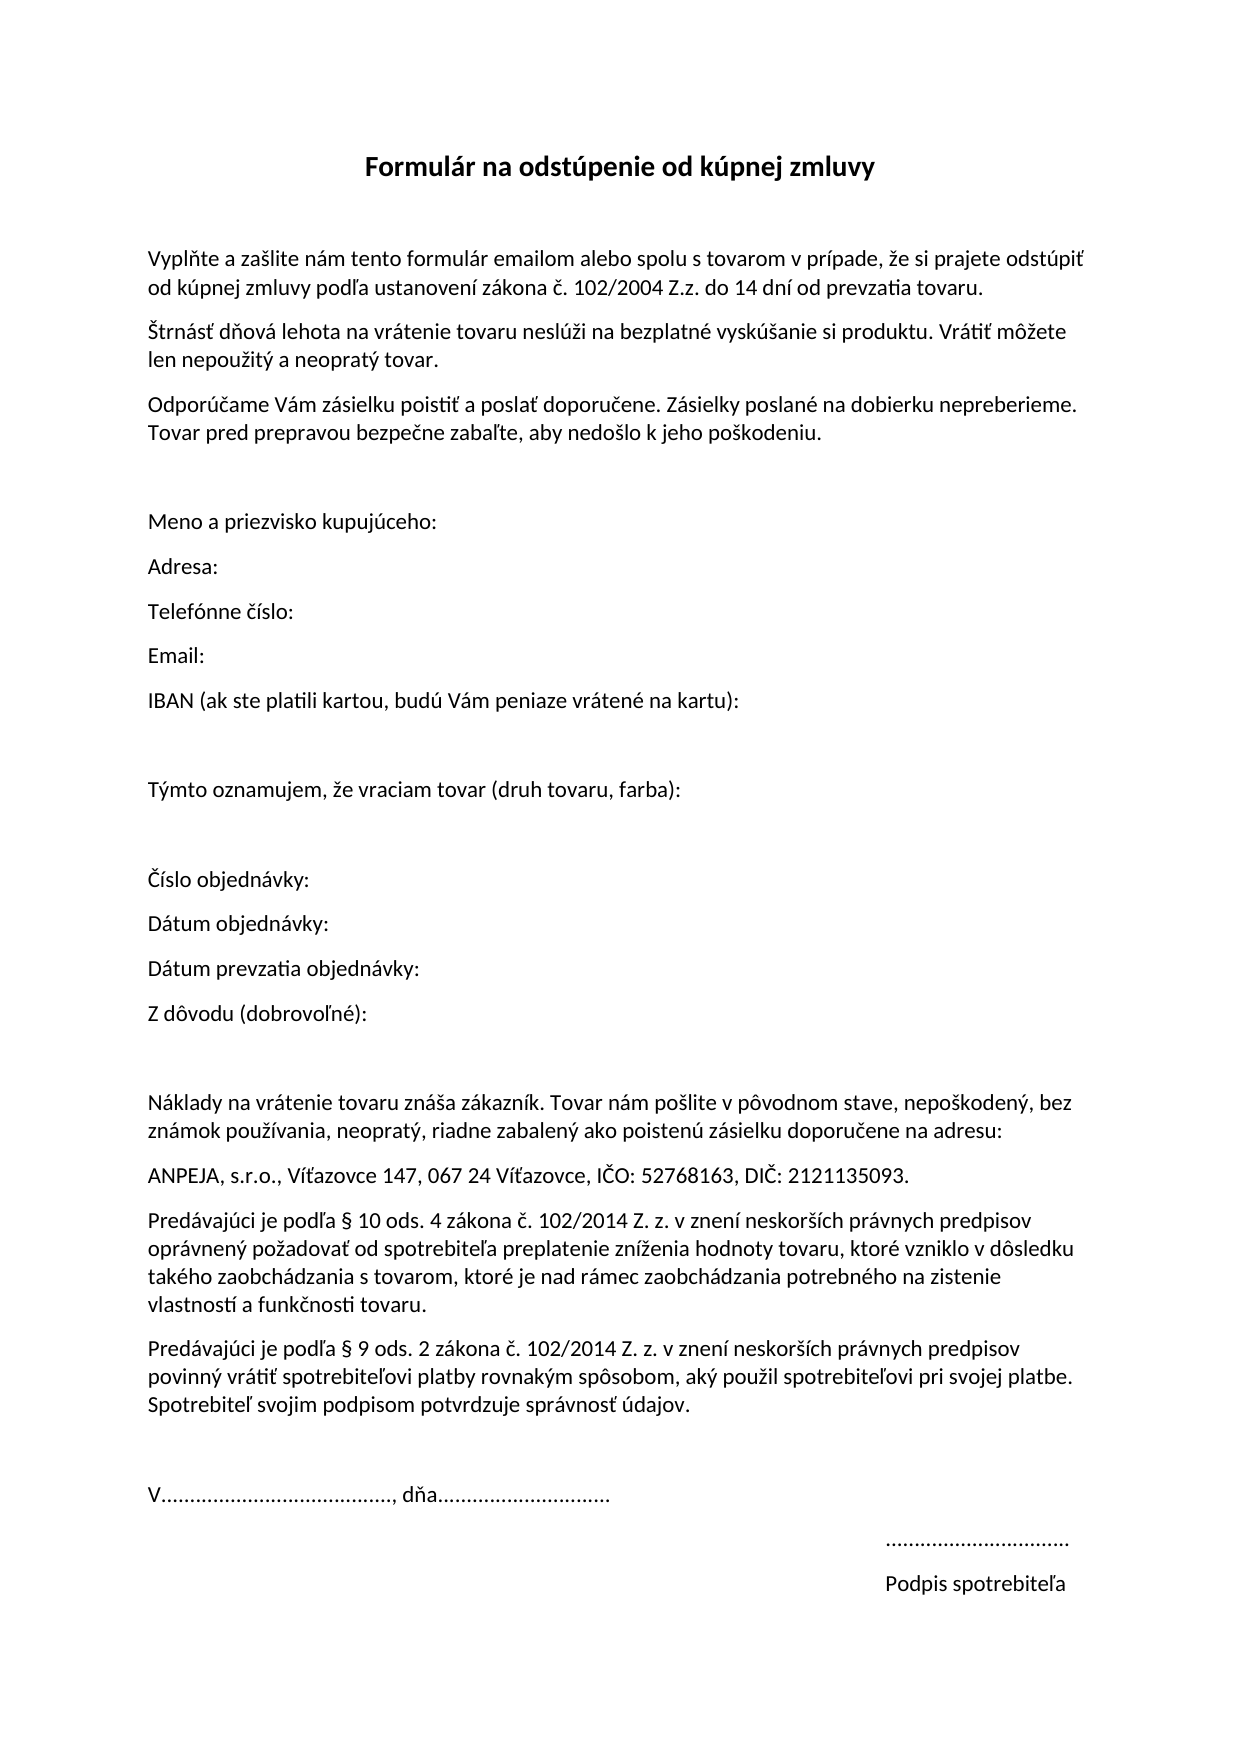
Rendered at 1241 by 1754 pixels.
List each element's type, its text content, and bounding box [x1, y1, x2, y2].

text Email: [148, 641, 1093, 669]
text Podpis spotrebiteľa [811, 1569, 1093, 1597]
text Náklady na vrátenie tovaru znáša zákazník. Tovar nám pošlite v pôvodnom stave, nepoškodený, bez známok používania, neopratý, riadne zabalený ako poistenú zásielku doporučene na adresu: [148, 1088, 1093, 1144]
text Formulár na odstúpenie od kúpnej zmluvy [148, 148, 1093, 183]
text Štrnásť dňová lehota na vrátenie tovaru neslúži na bezplatné vyskúšanie si produktu. Vrátiť môžete len nepoužitý a neopratý tovar. [148, 317, 1093, 373]
text Telefónne číslo: [148, 597, 1093, 625]
text Adresa: [148, 552, 1093, 580]
text Týmto oznamujem, že vraciam tovar (druh tovaru, farba): [148, 776, 1093, 803]
text Predávajúci je podľa § 10 ods. 4 zákona č. 102/2014 Z. z. v znení neskorších právnych predpisov oprávnený požadovať od spotrebiteľa preplatenie zníženia hodnoty tovaru, ktoré vzniklo v dôsledku takého zaobchádzania s tovarom, ktoré je nad rámec zaobchádzania potrebného na zistenie vlastností a funkčnosti tovaru. [148, 1206, 1093, 1318]
text Dátum objednávky: [148, 909, 1093, 938]
text Predávajúci je podľa § 9 ods. 2 zákona č. 102/2014 Z. z. v znení neskorších právnych predpisov povinný vrátiť spotrebiteľovi platby rovnakým spôsobom, aký použil spotrebiteľovi pri svojej platbe. Spotrebiteľ svojim podpisom potvrdzuje správnosť údajov. [148, 1334, 1093, 1418]
text Z dôvodu (dobrovoľné): [148, 999, 1093, 1027]
text ................................ [811, 1524, 1093, 1553]
text ANPEJA, s.r.o., Víťazovce 147, 067 24 Víťazovce, IČO: 52768163, DIČ: 2121135093. [148, 1161, 1093, 1189]
text Vyplňte a zašlite nám tento formulár emailom alebo spolu s tovarom v prípade, že si prajete odstúpiť od kúpnej zmluvy podľa ustanovení zákona č. 102/2004 Z.z. do 14 dní od prevzatia tovaru. [148, 244, 1093, 301]
text Dátum prevzatia objednávky: [148, 954, 1093, 982]
text Meno a priezvisko kupujúceho: [148, 507, 1093, 535]
text V........................................, dňa.............................. [148, 1480, 1093, 1508]
text Odporúčame Vám zásielku poistiť a poslať doporučene. Zásielky poslané na dobierku nepreberieme. Tovar pred prepravou bezpečne zabaľte, aby nedošlo k jeho poškodeniu. [148, 390, 1093, 446]
text Číslo objednávky: [148, 865, 1093, 893]
text IBAN (ak ste platili kartou, budú Vám peniaze vrátené na kartu): [148, 686, 1093, 714]
